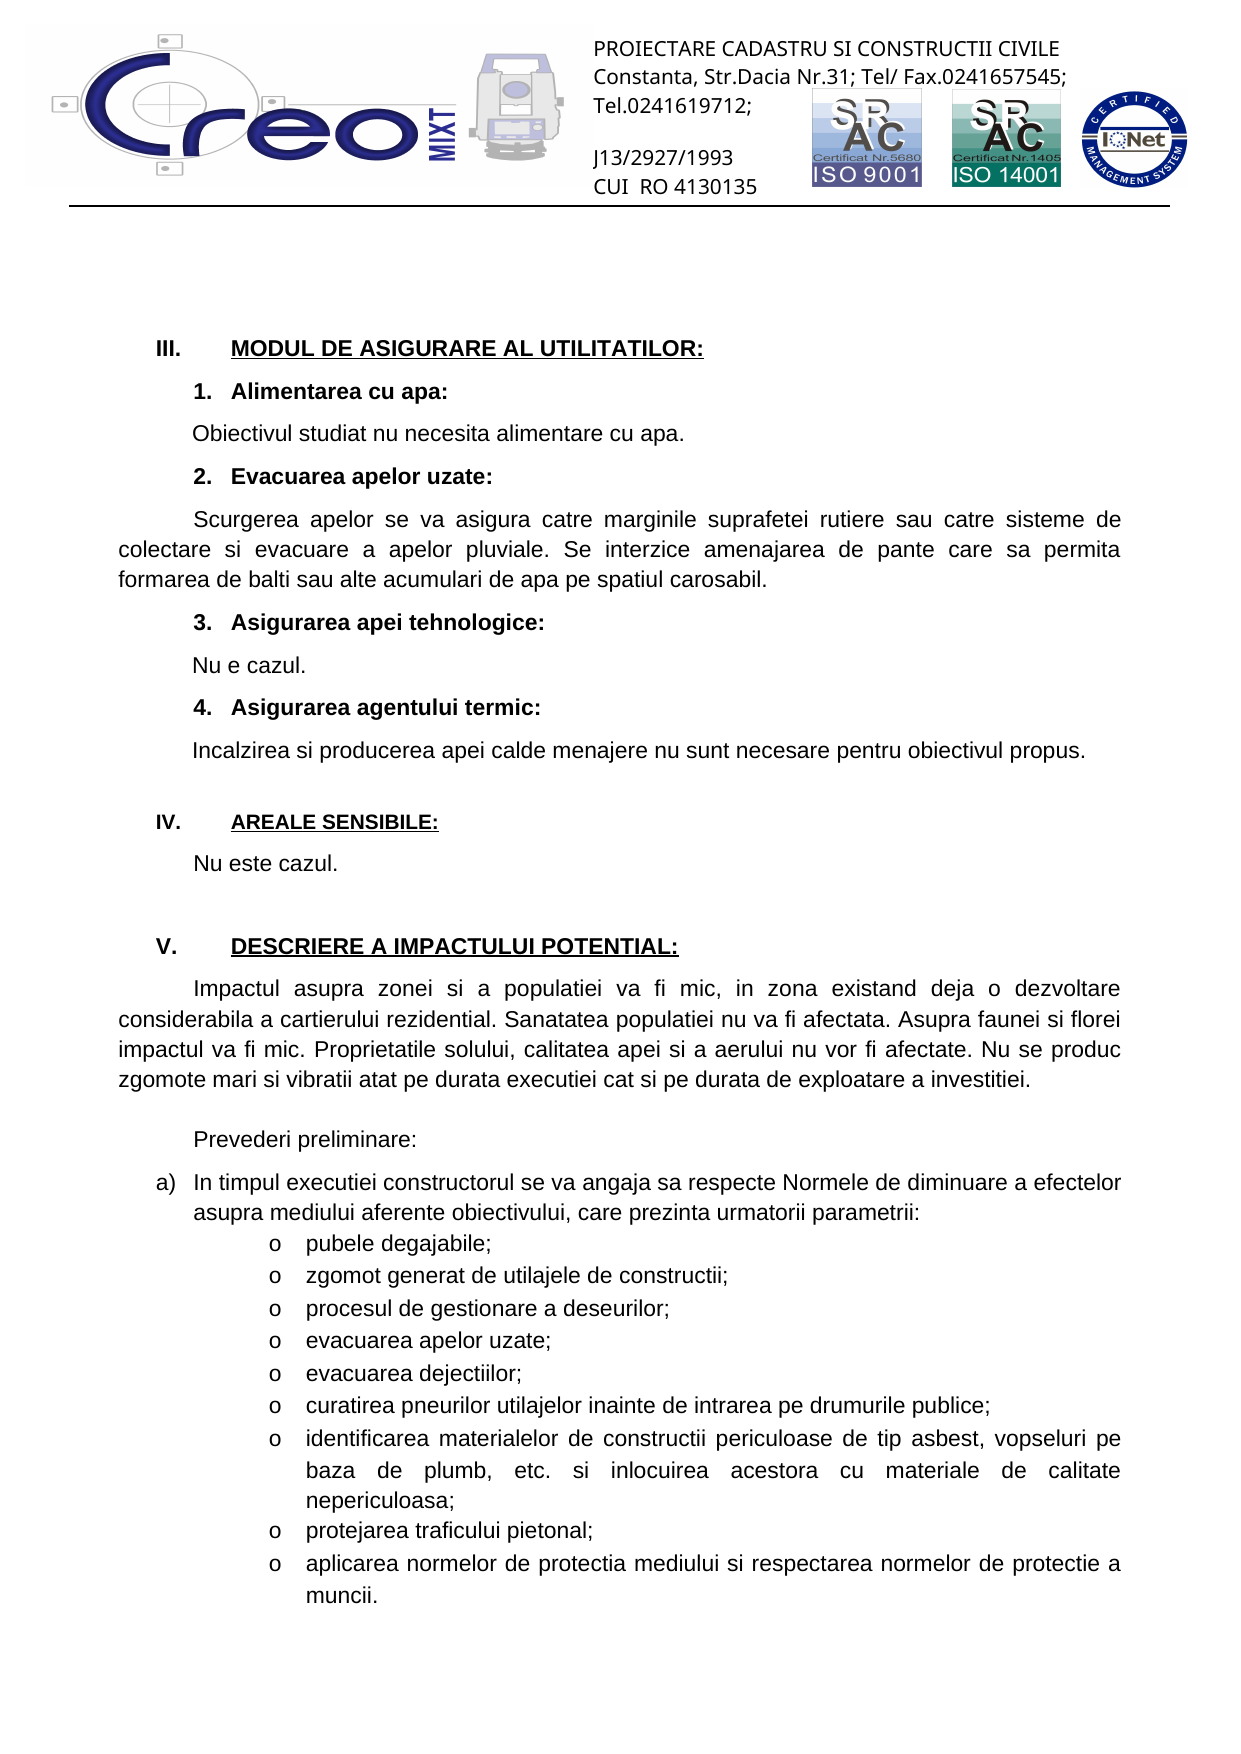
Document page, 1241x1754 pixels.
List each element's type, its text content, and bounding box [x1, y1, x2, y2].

text Incalzirea si producerea apei calde menajere nu sunt necesare pentru obiectivul propus. [118, 737, 1122, 763]
list zgomot generat de utilajele de constructii; [268, 1262, 1122, 1290]
list Evacuarea apelor uzate: [193, 463, 1122, 489]
list pubele degajabile; [268, 1229, 1122, 1258]
list AREALE SENSIBILE: [156, 810, 1122, 834]
text Nu e cazul. [118, 652, 1122, 678]
text Nu este cazul. [118, 850, 1122, 876]
list Asigurarea agentului termic: [193, 694, 1122, 721]
list evacuarea apelor uzate; [268, 1327, 1122, 1355]
picture [25, 24, 593, 187]
list protejarea traficului pietonal; [268, 1517, 1122, 1545]
list Alimentarea cu apa: [193, 378, 1122, 404]
list identificarea materialelor de constructii periculoase de tip asbest, vopseluri pe baza de plumb, etc. si inlocuirea acestora cu materiale de calitate nepericuloasa; [268, 1424, 1122, 1513]
picture [952, 89, 1061, 187]
list aplicarea normelor de protectia mediului si respectarea normelor de protectie a muncii. [268, 1549, 1122, 1608]
text Obiectivul studiat nu necesita alimentare cu apa. [118, 420, 1122, 447]
list DESCRIERE A IMPACTULUI POTENTIAL: [156, 933, 1122, 959]
list evacuarea dejectiilor; [268, 1359, 1122, 1388]
picture [1080, 89, 1188, 188]
list In timpul executiei constructorul se va angaja sa respecte Normele de diminuare a efectelor asupra mediului aferente obiectivului, care prezinta urmatorii parametrii: [156, 1169, 1122, 1226]
text Impactul asupra zonei si a populatiei va fi mic, in zona existand deja o dezvoltare considerabila a cartierului rezidential. Sanatatea populatiei nu va fi afectata. Asupra faunei si florei impactul va fi mic. Proprietatile solului, calitatea apei si a aerului nu vor fi afectate. Nu se produc zgomote mari si vibratii atat pe durata executiei cat si pe durata de exploatare a investitiei. [118, 975, 1122, 1092]
list MODUL DE ASIGURARE AL UTILITATILOR: [156, 335, 1122, 361]
list procesul de gestionare a deseurilor; [268, 1294, 1122, 1323]
text Prevederi preliminare: [118, 1126, 1122, 1153]
list curatirea pneurilor utilajelor inainte de intrarea pe drumurile publice; [268, 1392, 1122, 1420]
picture [812, 88, 922, 187]
list Asigurarea apei tehnologice: [193, 609, 1122, 635]
text Scurgerea apelor se va asigura catre marginile suprafetei rutiere sau catre sisteme de colectare si evacuare a apelor pluviale. Se interzice amenajarea de pante care sa permita formarea de balti sau alte acumulari de apa pe spatiul carosabil. [118, 506, 1122, 592]
